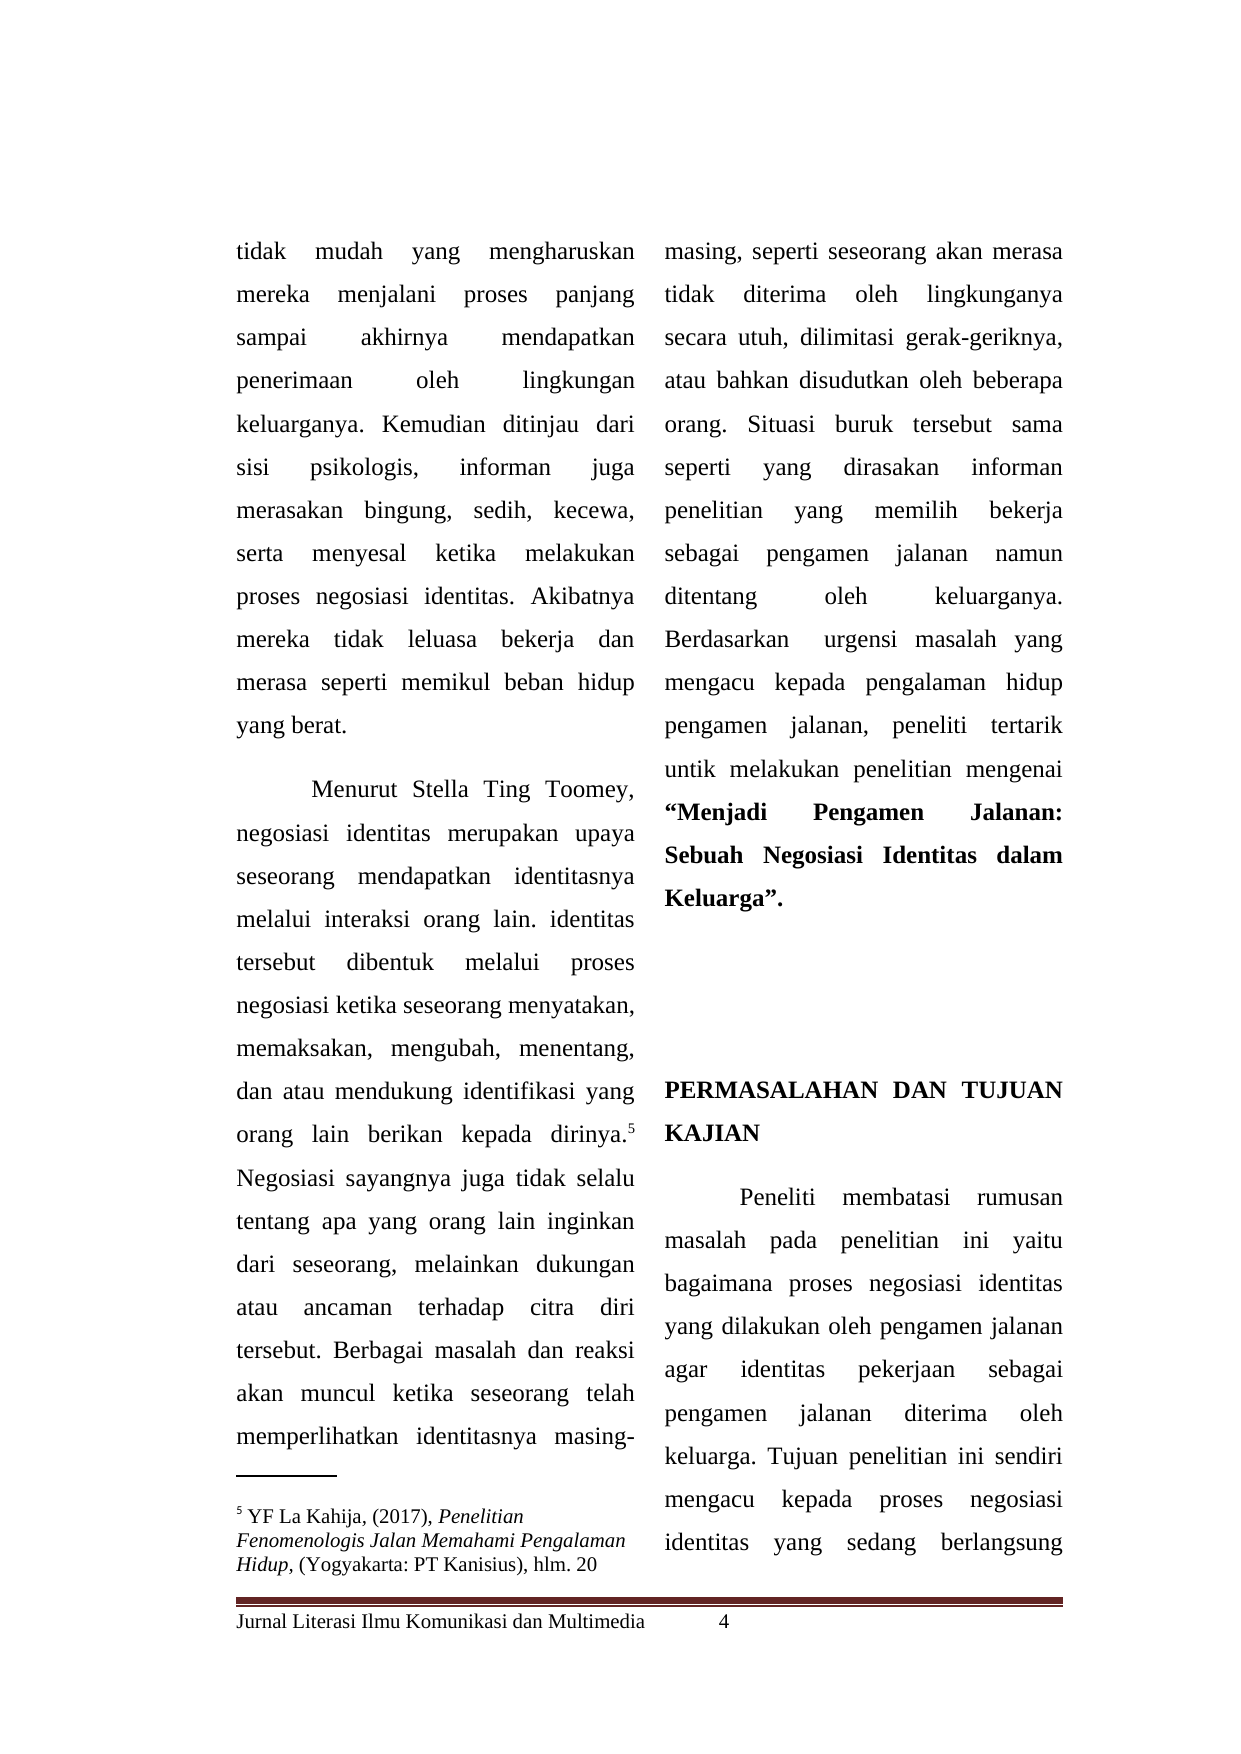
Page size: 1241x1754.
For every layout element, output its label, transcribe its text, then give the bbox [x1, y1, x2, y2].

text Menurut Stella Ting Toomey, negosiasi identitas merupakan upaya seseorang mendapatkan identitasnya melalui interaksi orang lain. identitas tersebut dibentuk melalui proses negosiasi ketika seseorang menyatakan, memaksakan, mengubah, menentang, dan atau mendukung identifikasi yang orang lain berikan kepada dirinya. Negosiasi sayangnya juga tidak selalu tentang apa yang orang lain inginkan dari seseorang, melainkan dukungan atau ancaman terhadap citra diri tersebut. Berbagai masalah dan reaksi akan muncul ketika seseorang telah memperlihatkan identitasnya masing-masing, seperti seseorang akan merasa tidak diterima oleh lingkunganya secara utuh, dilimitasi gerak-geriknya, atau bahkan disudutkan oleh beberapa orang. Situasi buruk tersebut sama seperti yang dirasakan informan penelitian yang memilih bekerja sebagai pengamen jalanan namun ditentang oleh keluarganya. Berdasarkan urgensi masalah yang mengacu kepada pengalaman hidup pengamen jalanan, peneliti tertarik untik melakukan penelitian mengenai “Menjadi Pengamen Jalanan: Sebuah Negosiasi Identitas dalam Keluarga”. [236, 774, 635, 1450]
text Menurut Stella Ting Toomey, negosiasi identitas merupakan upaya seseorang mendapatkan identitasnya melalui interaksi orang lain. identitas tersebut dibentuk melalui proses negosiasi ketika seseorang menyatakan, memaksakan, mengubah, menentang, dan atau mendukung identifikasi yang orang lain berikan kepada dirinya. Negosiasi sayangnya juga tidak selalu tentang apa yang orang lain inginkan dari seseorang, melainkan dukungan atau ancaman terhadap citra diri tersebut. Berbagai masalah dan reaksi akan muncul ketika seseorang telah memperlihatkan identitasnya masing-masing, seperti seseorang akan merasa tidak diterima oleh lingkunganya secara utuh, dilimitasi gerak-geriknya, atau bahkan disudutkan oleh beberapa orang. Situasi buruk tersebut sama seperti yang dirasakan informan penelitian yang memilih bekerja sebagai pengamen jalanan namun ditentang oleh keluarganya. Berdasarkan urgensi masalah yang mengacu kepada pengalaman hidup pengamen jalanan, peneliti tertarik untik melakukan penelitian mengenai “Menjadi Pengamen Jalanan: Sebuah Negosiasi Identitas dalam Keluarga”. [664, 236, 1063, 912]
text PERMASALAHAN DAN TUJUAN KAJIAN [664, 1075, 1063, 1147]
